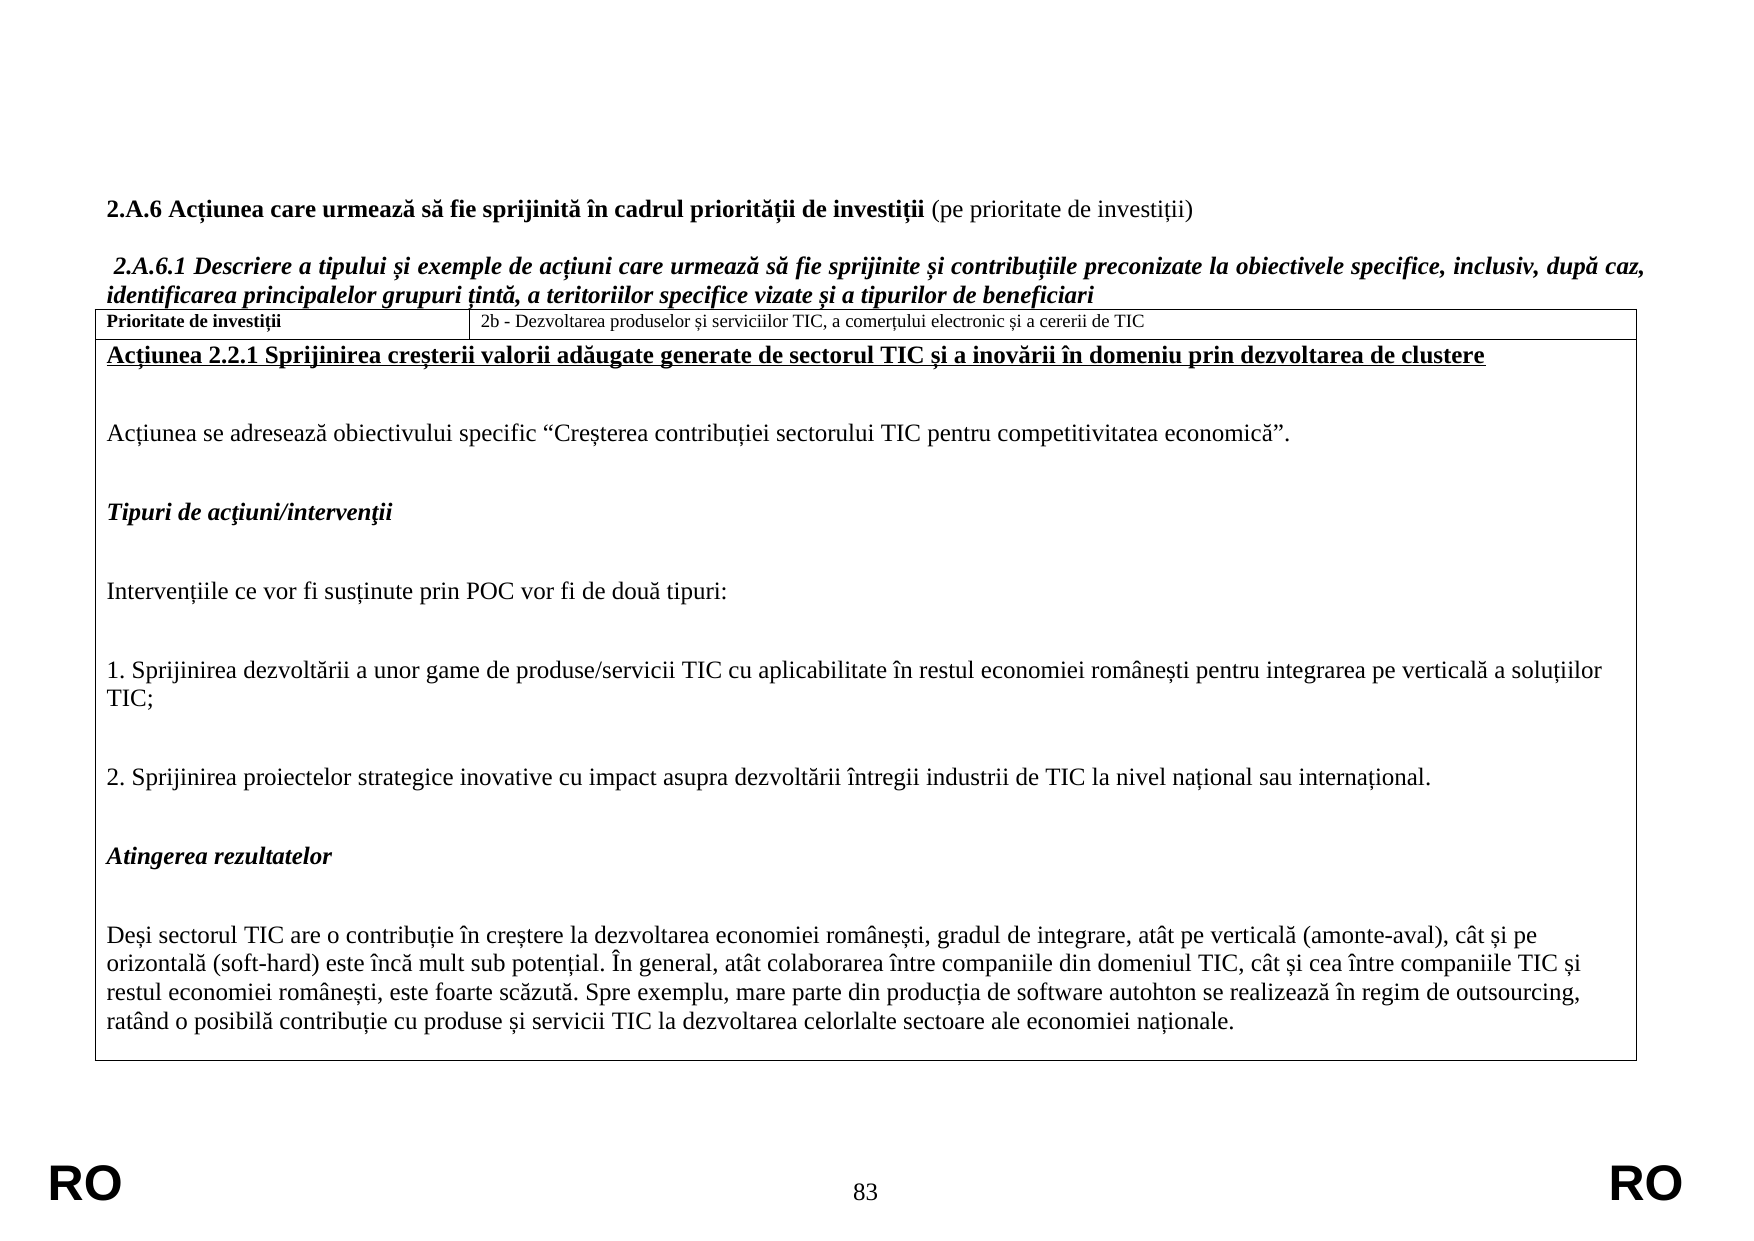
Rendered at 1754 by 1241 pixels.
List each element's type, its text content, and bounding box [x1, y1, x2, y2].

table_header Prioritate de investiții [96, 310, 469, 339]
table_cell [96, 340, 1636, 1060]
subtitle 2.A.6.1 Descriere a tipului și exemple de acțiuni care urmează să fie sprijinite și contribuțiile preconizate la obiectivele specifice, inclusiv, după caz, identificarea principalelor grupuri țintă, a teritoriilor specifice vizate și a tipurilor de beneficiari [106, 251, 1647, 309]
table_header 2b - Dezvoltarea produselor și serviciilor TIC, a comerțului electronic și a cererii de TIC [470, 310, 1636, 339]
subtitle 2.A.6 Acțiunea care urmează să fie sprijinită în cadrul priorității de investiții (pe prioritate de investiții) [106, 194, 1647, 222]
